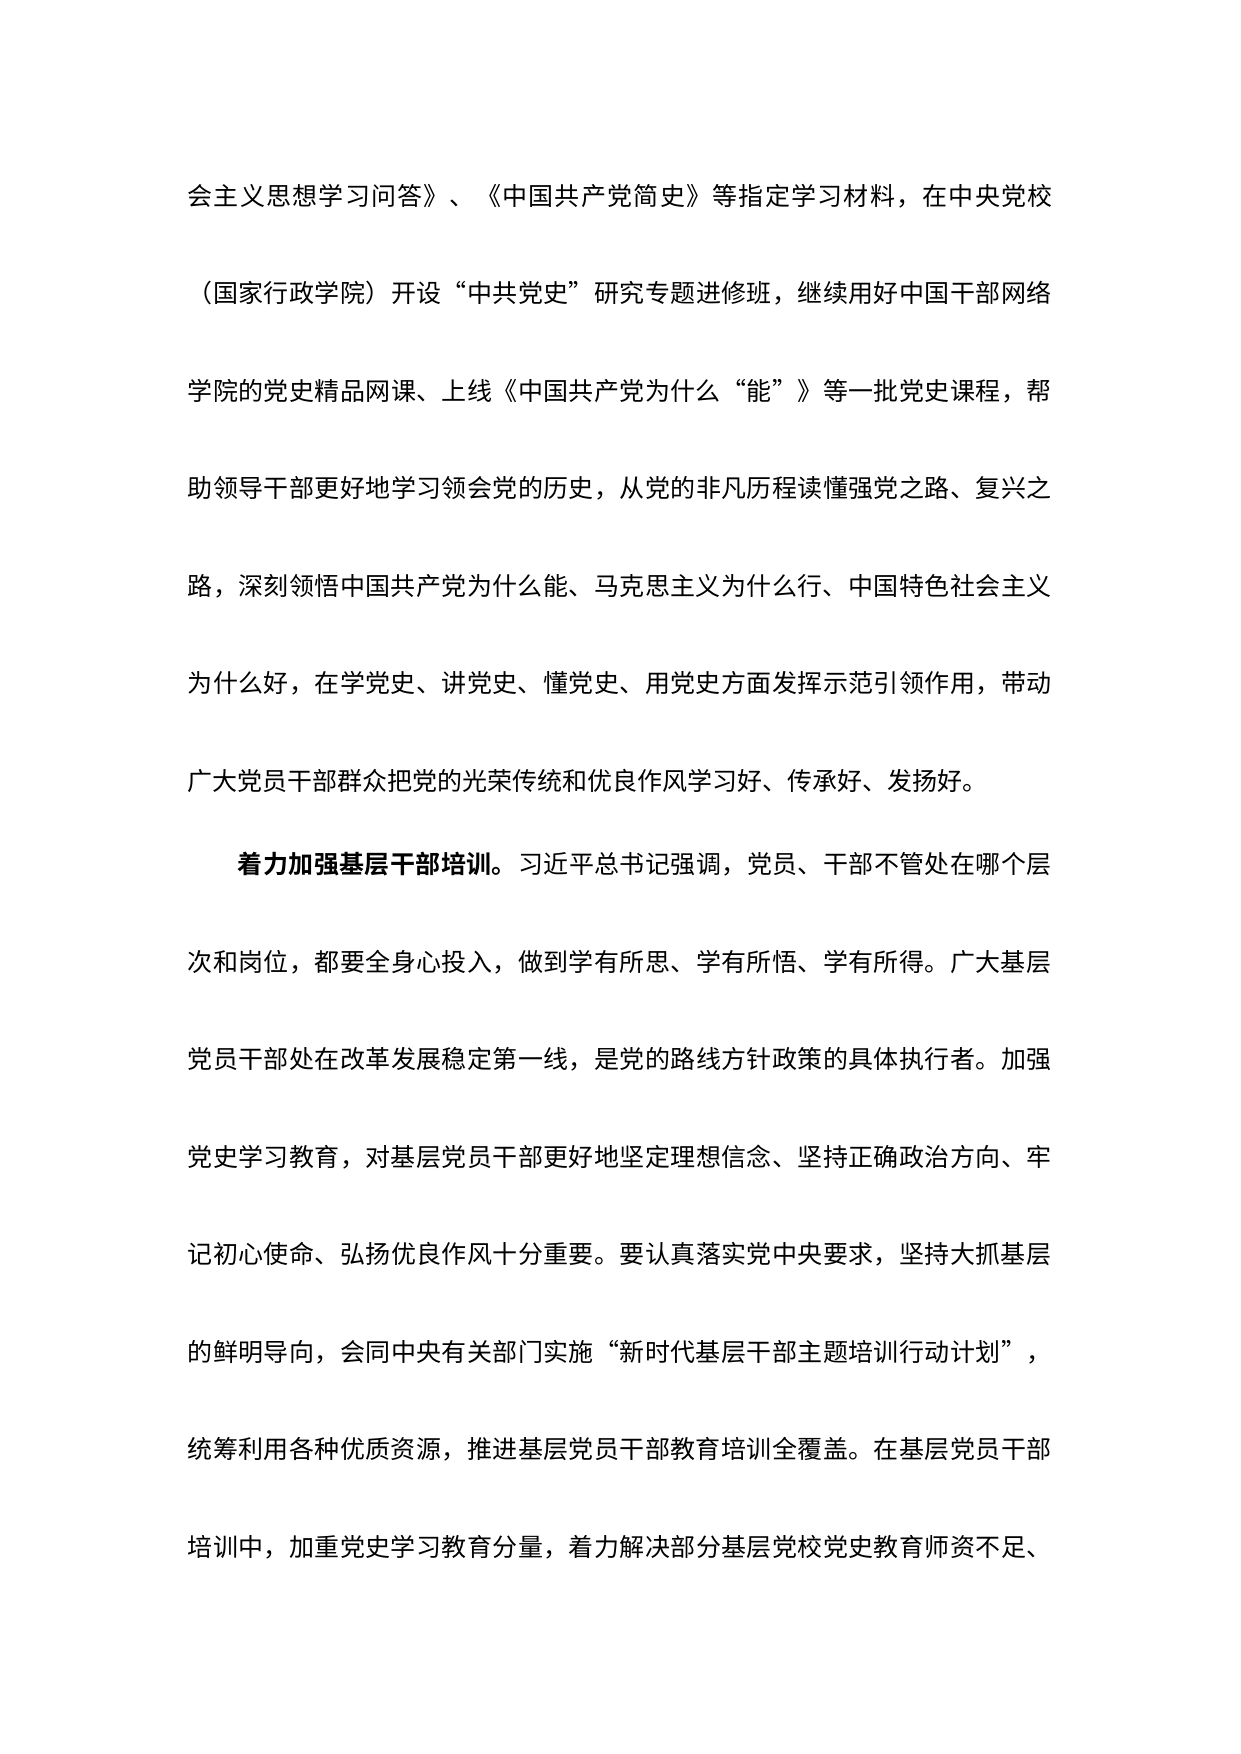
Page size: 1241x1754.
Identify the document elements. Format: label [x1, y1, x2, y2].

text [187, 830, 1053, 1578]
text [187, 162, 1053, 812]
